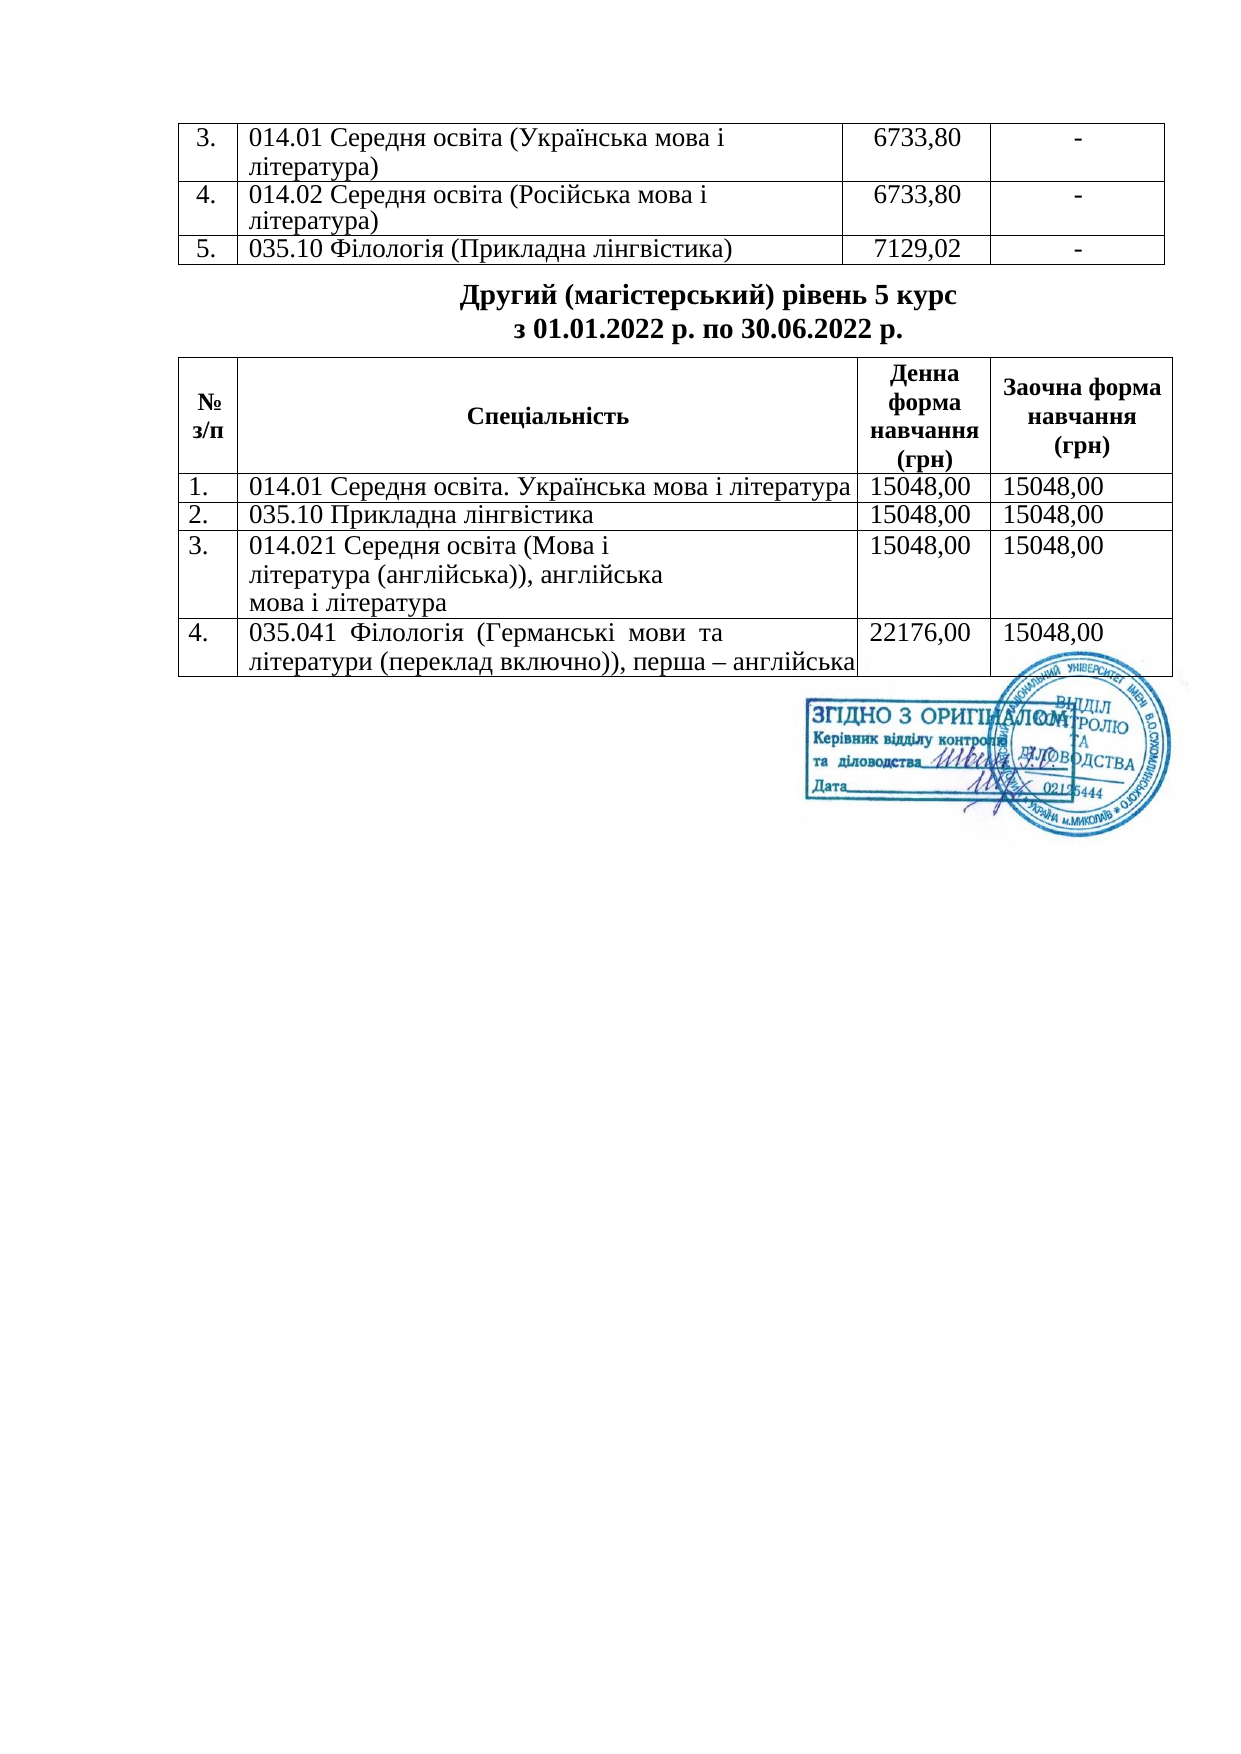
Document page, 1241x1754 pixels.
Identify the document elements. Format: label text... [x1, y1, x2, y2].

table_cell - [991, 182, 1164, 235]
table_cell 6733,80 [843, 182, 990, 235]
table_cell 3. [179, 531, 237, 618]
table_header Заочна форма навчання (грн) [991, 358, 1172, 473]
table_cell 014.02 Середня освіта (Російська мова і література) [238, 182, 842, 235]
table_header 6733,80 [843, 124, 990, 181]
table_cell 035.041 Філологія (Германські мови та літератури (переклад включно)), перша – англійська [238, 619, 857, 676]
table_cell 5. [179, 236, 237, 264]
table_cell 15048,00 [991, 531, 1172, 618]
table_cell 4. [179, 619, 237, 676]
table_header Спеціальність [238, 358, 857, 473]
table_cell 2. [179, 503, 237, 530]
table_cell 7129,02 [843, 236, 990, 264]
table_cell 15048,00 [858, 503, 990, 530]
table_cell 035.10 Прикладна лінгвістика [238, 503, 857, 530]
table_header - [991, 124, 1164, 181]
table_cell 4. [179, 182, 237, 235]
table_cell 1. [179, 474, 237, 502]
text Другий (магістерський) рівень 5 курс з 01.01.2022 р. по 30.06.2022 р. [459, 277, 957, 344]
table_cell 035.10 Філологія (Прикладна лінгвістика) [238, 236, 842, 264]
table_cell 014.021 Середня освіта (Мова і література (англійська)), англійська мова і література [238, 531, 857, 618]
table_header Денна форма навчання (грн) [858, 358, 990, 473]
picture [790, 637, 1192, 847]
table_cell 22176,00 [858, 619, 990, 676]
table_cell 15048,00 [991, 503, 1172, 530]
table_header 014.01 Середня освіта (Українська мова і література) [238, 124, 842, 181]
table_cell 15048,00 [991, 474, 1172, 502]
table_cell - [991, 236, 1164, 264]
table_cell 15048,00 [858, 531, 990, 618]
table_header 3. [179, 124, 237, 181]
table_cell 014.01 Середня освіта. Українська мова і література [238, 474, 857, 502]
table_header № з/п [179, 358, 237, 473]
table_cell 15048,00 [991, 619, 1172, 676]
table_cell 15048,00 [858, 474, 990, 502]
